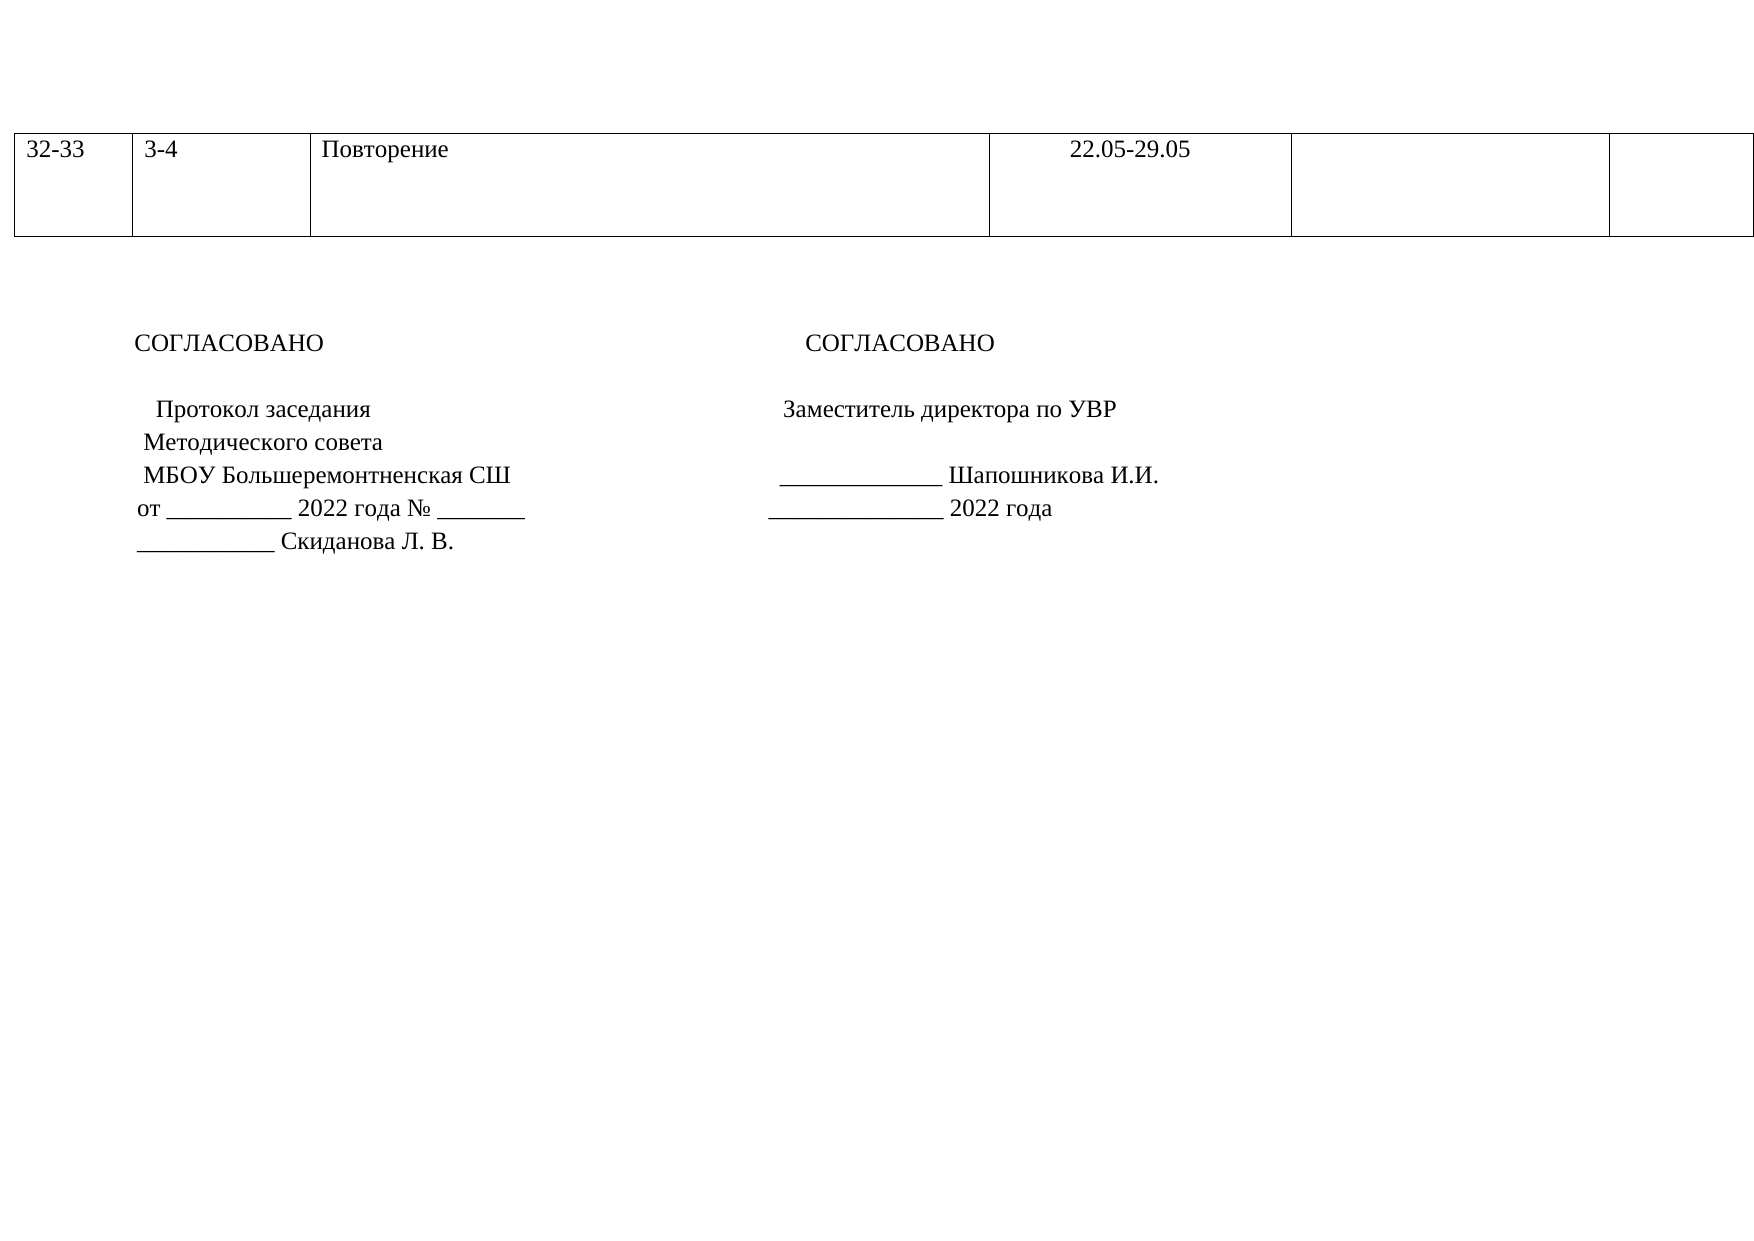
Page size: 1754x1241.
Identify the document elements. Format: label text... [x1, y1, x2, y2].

table_cell Повторение [311, 134, 989, 236]
table_cell 32-33 [15, 134, 132, 236]
table_cell [1292, 134, 1609, 236]
text от __________ 2022 года № _______ ______________ 2022 года [118, 493, 1709, 522]
table_cell 22.05-29.05 [990, 134, 1291, 236]
text Протокол заседания Заместитель директора по УВР [118, 394, 1709, 423]
table_cell 3-4 [133, 134, 310, 236]
text ___________ Скиданова Л. В. [118, 526, 1709, 555]
text Методического совета [118, 427, 1709, 456]
text СОГЛАСОВАНО СОГЛАСОВАНО [59, 328, 1709, 357]
text МБОУ Большеремонтненская СШ _____________ Шапошникова И.И. [118, 460, 1709, 489]
